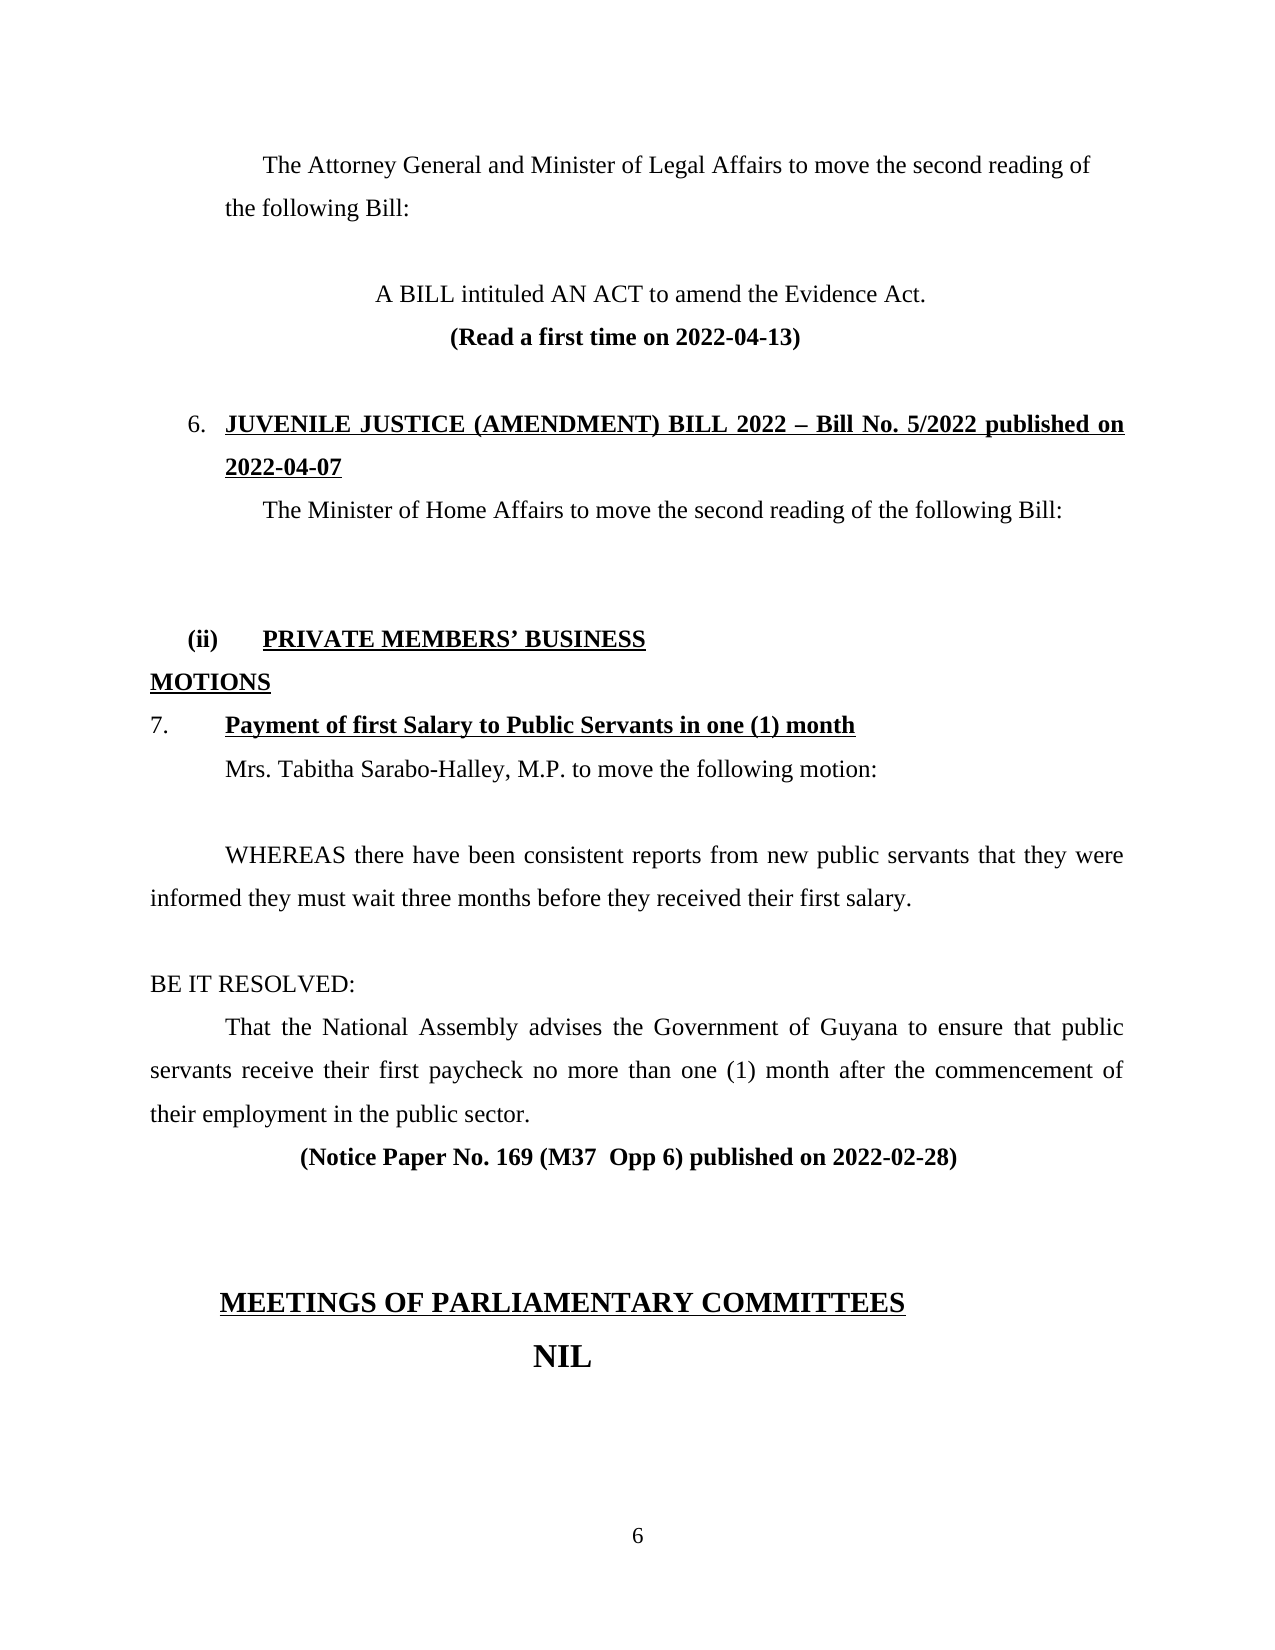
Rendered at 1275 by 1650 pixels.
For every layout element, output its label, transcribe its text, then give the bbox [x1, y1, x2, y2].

text BE IT RESOLVED: [150, 969, 1125, 998]
text MOTIONS [150, 667, 1125, 696]
text A BILL intituled AN ACT to amend the Evidence Act. [150, 279, 1125, 308]
text WHEREAS there have been consistent reports from new public servants that they were informed they must wait three months before they received their first salary. [150, 840, 1125, 912]
text 7. Payment of first Salary to Public Servants in one (1) month [150, 711, 1125, 739]
text Mrs. Tabitha Sarabo-Halley, M.P. to move the following motion: [225, 754, 1125, 782]
list JUVENILE JUSTICE (AMENDMENT) BILL 2022 – Bill No. 5/2022 published on 2022-04-07 [187, 409, 1125, 481]
list The Minister of Home Affairs to move the second reading of the following Bill: [262, 495, 1125, 524]
text the following Bill: [150, 193, 1125, 222]
list The Attorney General and Minister of Legal Affairs to move the second reading of [262, 150, 1125, 179]
text (Read a first time on 2022-04-13) [150, 322, 1125, 351]
text (Notice Paper No. 169 (M37 Opp 6) published on 2022-02-28) [225, 1142, 1125, 1171]
text MEETINGS OF PARLIAMENTARY COMMITTEES [150, 1286, 975, 1319]
text NIL [150, 1336, 975, 1374]
list PRIVATE MEMBERS’ BUSINESS [187, 624, 1125, 653]
text That the National Assembly advises the Government of Guyana to ensure that public servants receive their first paycheck no more than one (1) month after the commencement of their employment in the public sector. [150, 1012, 1125, 1127]
